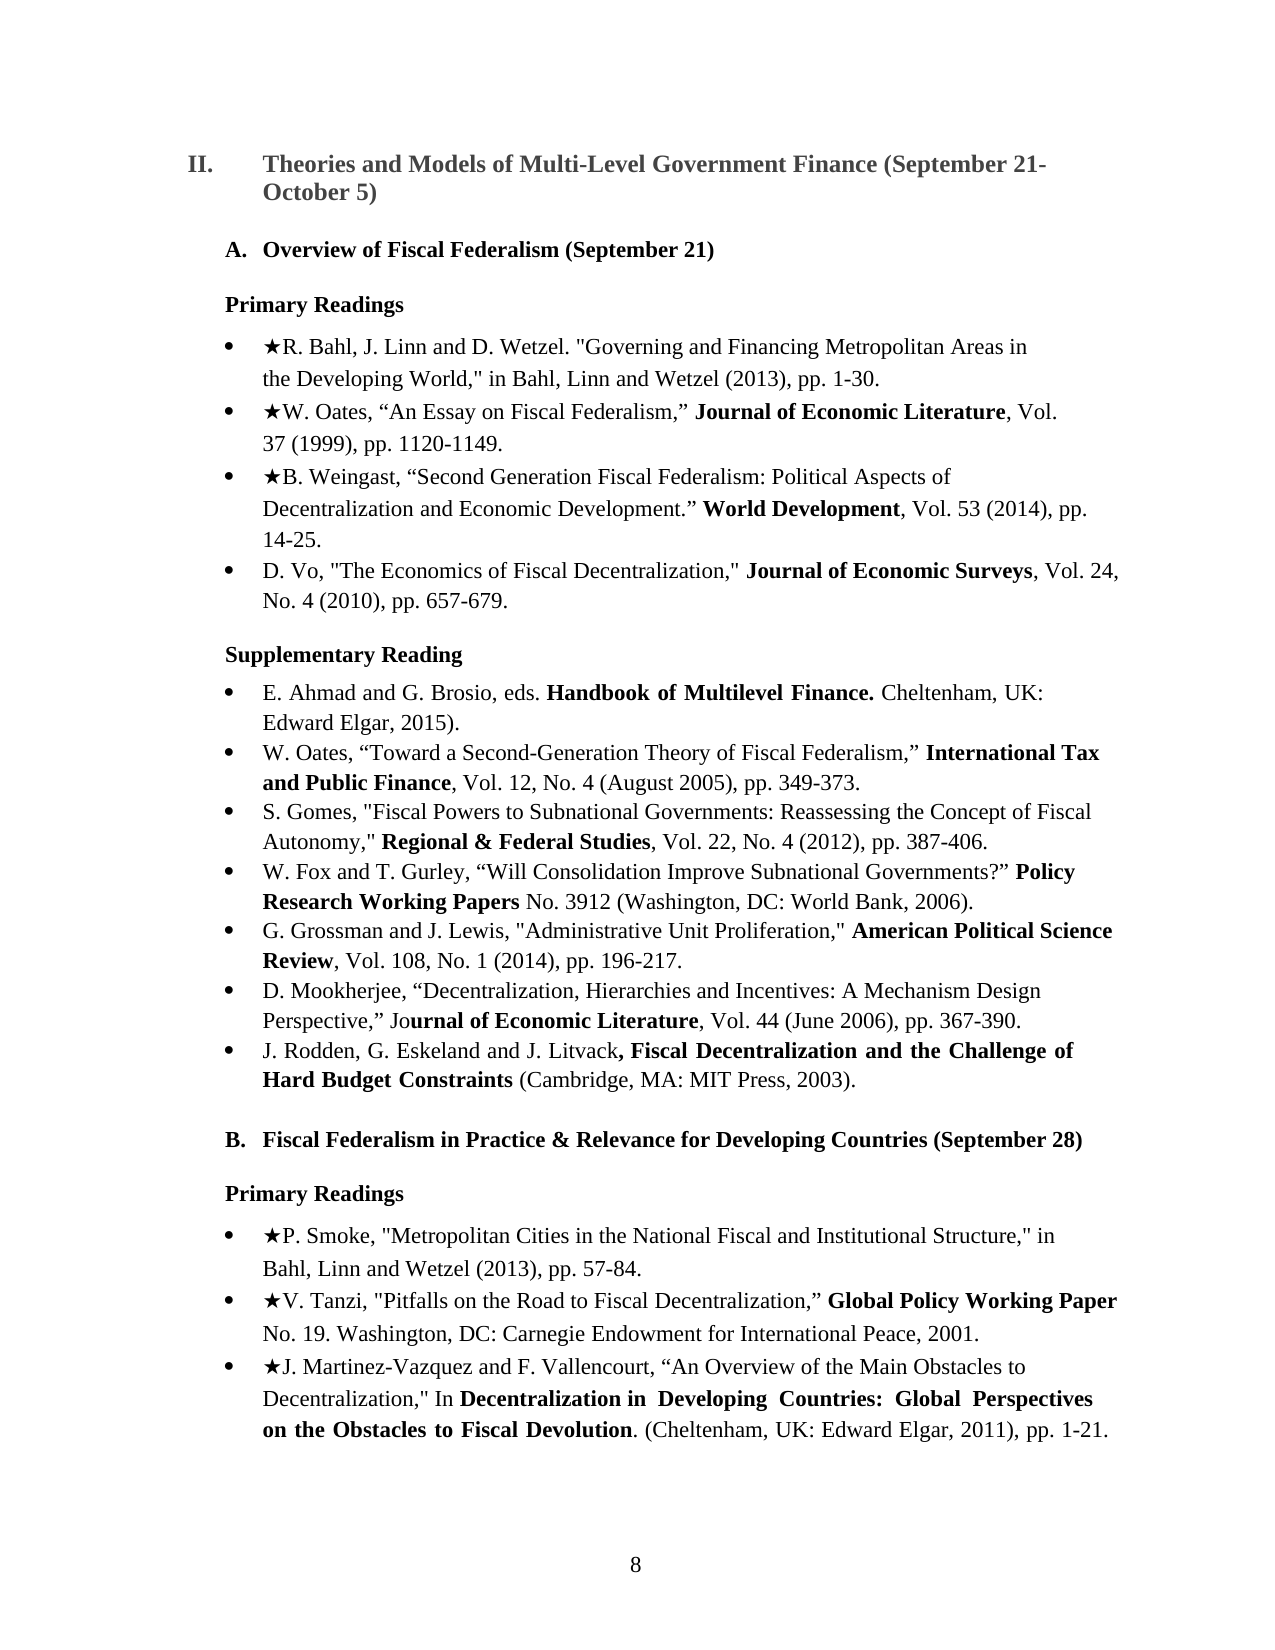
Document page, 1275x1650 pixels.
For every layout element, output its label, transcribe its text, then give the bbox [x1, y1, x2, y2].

list W. Fox and T. Gurley, “Will Consolidation Improve Subnational Governments?” Policy Research Working Papers No. 3912 (Washington, DC: World Bank, 2006). [225, 858, 1076, 914]
list ★R. Bahl, J. Linn and D. Wetzel. "Governing and Financing Metropolitan Areas in the Developing World," in Bahl, Linn and Wetzel (2013), pp. 1-30. [225, 331, 1061, 391]
list S. Gomes, "Fiscal Powers to Subnational Governments: Reassessing the Concept of Fiscal Autonomy," Regional & Federal Studies, Vol. 22, No. 4 (2012), pp. 387-406. [225, 798, 1093, 854]
text No. 19. Washington, DC: Carnegie Endowment for International Peace, 2001. [262, 1321, 1137, 1347]
subtitle Overview of Fiscal Federalism (September 21) Primary Readings [225, 207, 715, 318]
list E. Ahmad and G. Brosio, eds. Handbook of Multilevel Finance. Cheltenham, UK: Edward Elgar, 2015). [225, 679, 1048, 735]
subtitle Theories and Models of Multi-Level Government Finance (September 21- October 5) [187, 150, 1047, 206]
list ★B. Weingast, “Second Generation Fiscal Federalism: Political Aspects of Decentralization and Economic Development.” World Development, Vol. 53 (2014), pp. 14-25. [225, 461, 1109, 553]
subtitle Supplementary Reading [225, 641, 1137, 667]
list W. Oates, “Toward a Second-Generation Theory of Fiscal Federalism,” International Tax and Public Finance, Vol. 12, No. 4 (August 2005), pp. 349-373. [225, 739, 1099, 795]
list J. Rodden, G. Eskeland and J. Litvack, Fiscal Decentralization and the Challenge of Hard Budget Constraints (Cambridge, MA: MIT Press, 2003). [225, 1037, 1079, 1093]
list ★W. Oates, “An Essay on Fiscal Federalism,” Journal of Economic Literature, Vol. 37 (1999), pp. 1120-1149. [225, 396, 1086, 457]
list D. Mookherjee, “Decentralization, Hierarchies and Incentives: A Mechanism Design Perspective,” Journal of Economic Literature, Vol. 44 (June 2006), pp. 367-390. [225, 977, 1042, 1033]
list ★P. Smoke, "Metropolitan Cities in the National Fiscal and Institutional Structure," in Bahl, Linn and Wetzel (2013), pp. 57-84. [225, 1220, 1110, 1281]
list D. Vo, "The Economics of Fiscal Decentralization," Journal of Economic Surveys, Vol. 24, No. 4 (2010), pp. 657-679. [225, 557, 1119, 613]
list G. Grossman and J. Lewis, "Administrative Unit Proliferation," American Political Science Review, Vol. 108, No. 1 (2014), pp. 196-217. [225, 917, 1113, 973]
list ★V. Tanzi, "Pitfalls on the Road to Fiscal Decentralization,” Global Policy Working Paper [225, 1286, 1137, 1315]
list ★J. Martinez-Vazquez and F. Vallencourt, “An Overview of the Main Obstacles to Decentralization," In Decentralization in Developing Countries: Global Perspectives on the Obstacles to Fiscal Devolution. (Cheltenham, UK: Edward Elgar, 2011), pp. 1-21. [225, 1351, 1114, 1442]
subtitle Fiscal Federalism in Practice & Relevance for Developing Countries (September 28) Primary Readings [225, 1098, 1084, 1206]
